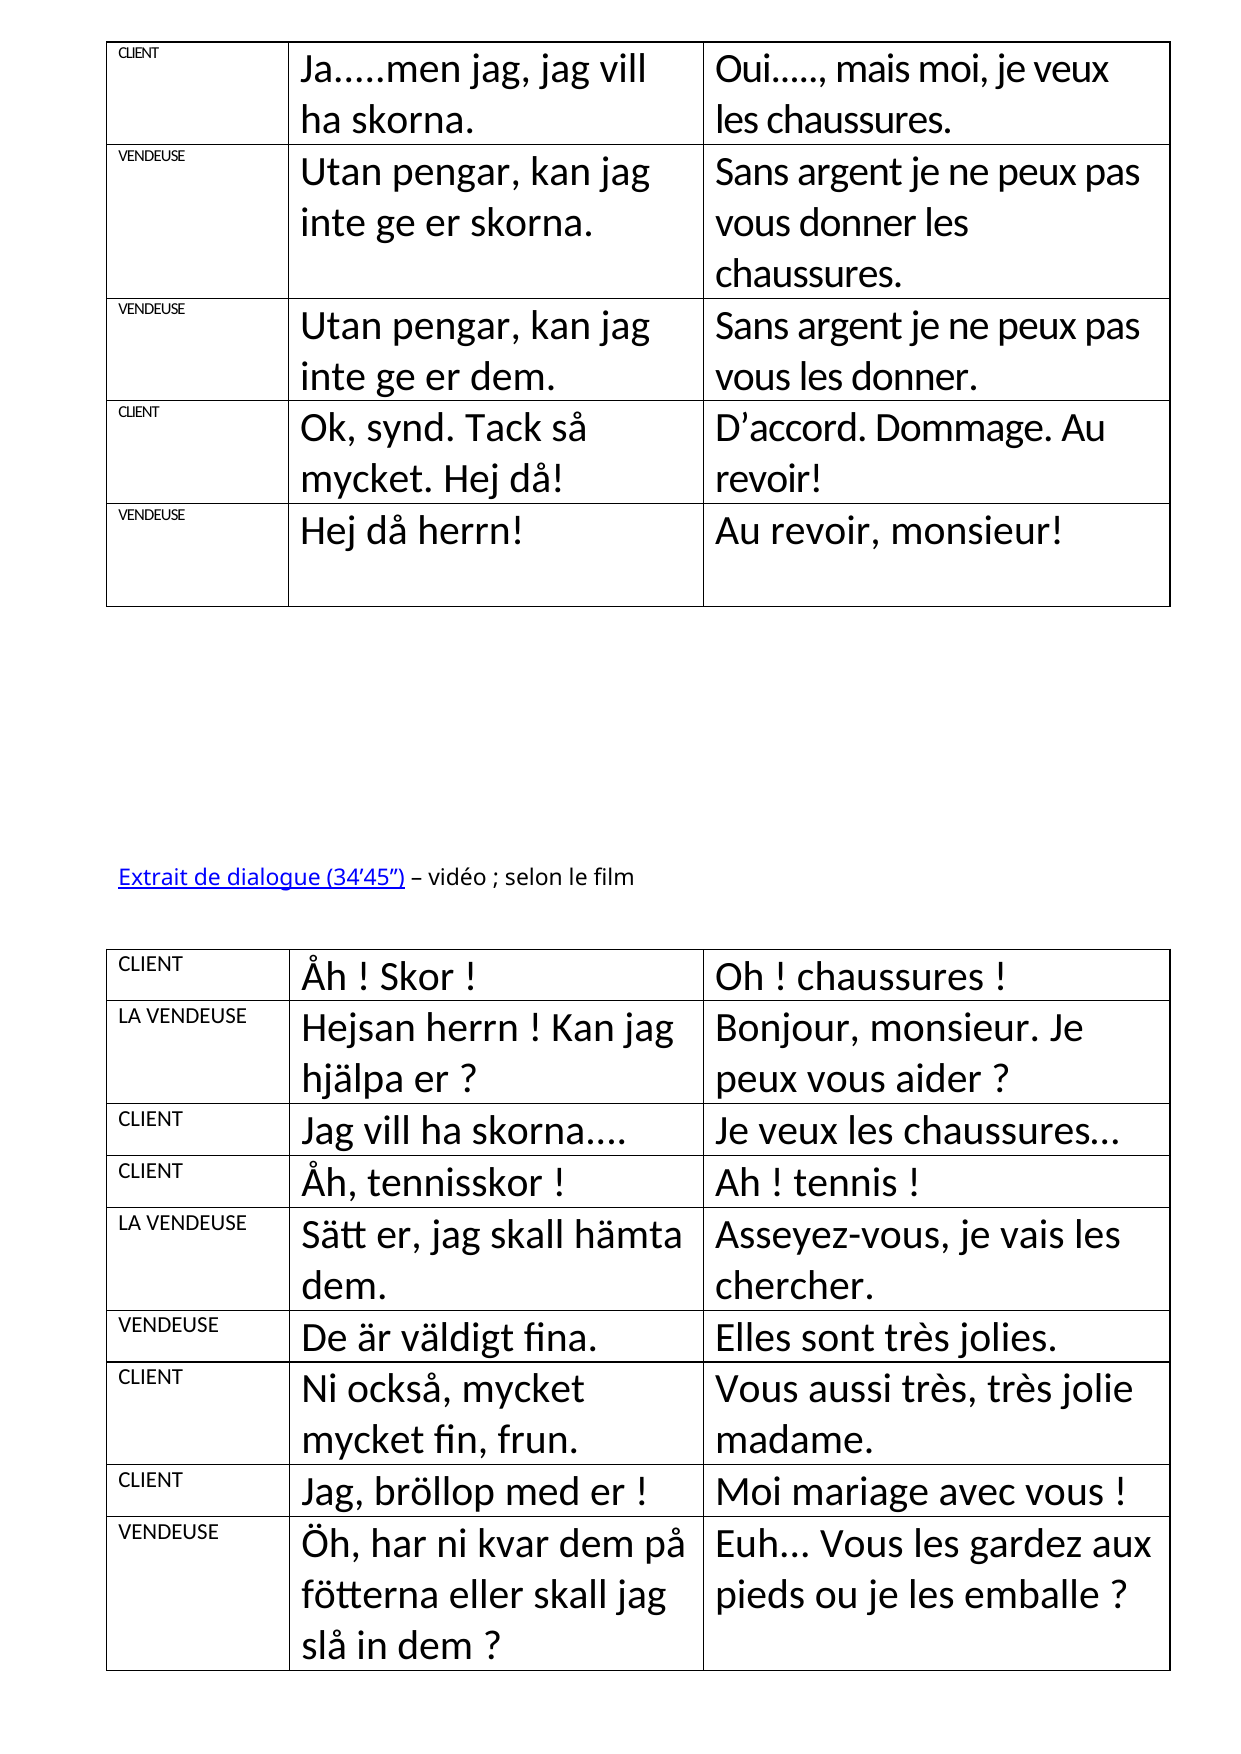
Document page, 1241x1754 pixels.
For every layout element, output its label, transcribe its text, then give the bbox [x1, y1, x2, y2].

table_cell VENDEUSE [107, 504, 288, 606]
table_cell Ok, synd. Tack så mycket. Hej då! [289, 401, 703, 503]
subtitle Extrait de dialogue (34’45’’) – vidéo ; selon le film [118, 861, 1199, 892]
table_cell Utan pengar, kan jag inte ge er dem. [289, 299, 703, 400]
table_cell Ah ! tennis ! [704, 1156, 1169, 1207]
table_cell Hejsan herrn ! Kan jag hjälpa er ? [290, 1001, 703, 1103]
table_cell Åh, tennisskor ! [290, 1156, 703, 1207]
table_cell Utan pengar, kan jag inte ge er skorna. [289, 145, 703, 298]
table_cell Je veux les chaussures… [704, 1104, 1169, 1155]
table_cell LA VENDEUSE [107, 1001, 289, 1103]
table_cell Asseyez-vous, je vais les chercher. [704, 1208, 1169, 1309]
table_cell Öh, har ni kvar dem på fötterna eller skall jag slå in dem ? [290, 1517, 703, 1669]
table_cell Oui....., mais moi, je veux les chaussures. [704, 43, 1169, 144]
table_header Oh ! chaussures ! [704, 950, 1169, 1000]
table_cell D’accord. Dommage. Au revoir! [704, 401, 1169, 503]
table_cell Ja.....men jag, jag vill ha skorna. [289, 43, 703, 144]
table_cell VENDEUSE [107, 1311, 289, 1361]
table_cell Au revoir, monsieur! [704, 504, 1169, 606]
table_cell Sans argent je ne peux pas vous donner les chaussures. [704, 145, 1169, 298]
table_cell CLIENT [107, 401, 288, 503]
table_header CLIENT [107, 950, 289, 1000]
table_cell Jag vill ha skorna.... [290, 1104, 703, 1155]
table_cell Hej då herrn! [289, 504, 703, 606]
table_cell VENDEUSE [107, 145, 288, 298]
table_cell CLIENT [107, 43, 288, 144]
table_cell Bonjour, monsieur. Je peux vous aider ? [704, 1001, 1169, 1103]
table_cell Jag, bröllop med er ! [290, 1465, 703, 1516]
table_cell LA VENDEUSE [107, 1208, 289, 1309]
table_cell CLIENT [107, 1363, 289, 1464]
table_cell VENDEUSE [107, 1517, 289, 1669]
table_cell Moi mariage avec vous ! [704, 1465, 1169, 1516]
table_header Åh ! Skor ! [290, 950, 703, 1000]
table_cell Sans argent je ne peux pas vous les donner. [704, 299, 1169, 400]
table_cell CLIENT [107, 1104, 289, 1155]
table_cell VENDEUSE [107, 299, 288, 400]
table_cell Euh... Vous les gardez aux pieds ou je les emballe ? [704, 1517, 1169, 1669]
table_cell De är väldigt fina. [290, 1311, 703, 1361]
table_cell Ni också, mycket mycket fin, frun. [290, 1363, 703, 1464]
table_cell CLIENT [107, 1465, 289, 1516]
table_cell Elles sont très jolies. [704, 1311, 1169, 1361]
table_cell Sätt er, jag skall hämta dem. [290, 1208, 703, 1309]
table_cell CLIENT [107, 1156, 289, 1207]
table_cell Vous aussi très, très jolie madame. [704, 1363, 1169, 1464]
